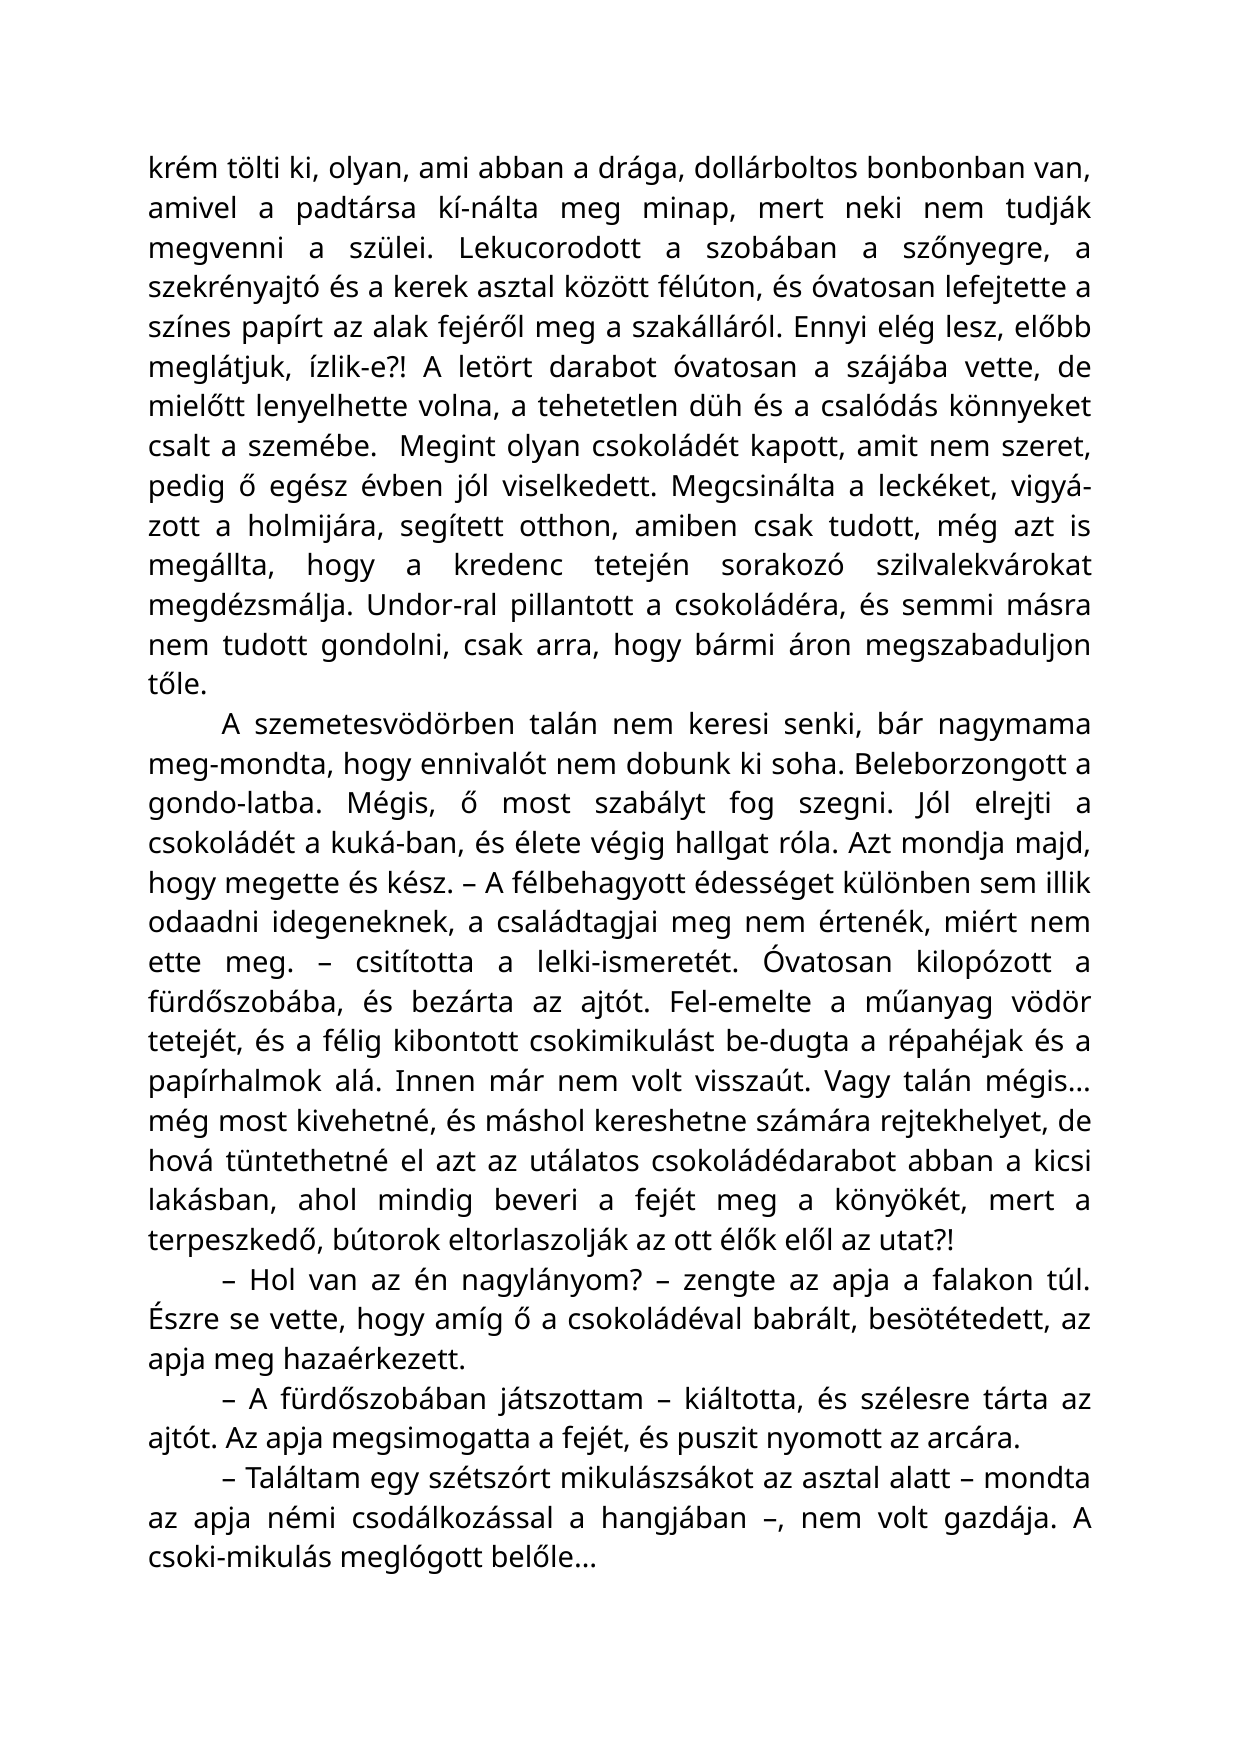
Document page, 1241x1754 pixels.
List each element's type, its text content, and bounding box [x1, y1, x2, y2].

list – A fürdőszobában játszottam – kiáltotta, és szélesre tárta az ajtót. Az apja megsimogatta a fejét, és puszit nyomott az arcára. [148, 1378, 1093, 1457]
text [148, 148, 1093, 703]
list – Találtam egy szétszórt mikulászsákot az asztal alatt – mondta az apja némi csodálkozással a hangjában –, nem volt gazdája. A csoki-mikulás meglógott belőle… [148, 1457, 1093, 1576]
text A szemetesvödörben talán nem keresi senki, bár nagymama meg-mondta, hogy ennivalót nem dobunk ki soha. Beleborzongott a gondo-latba. Mégis, ő most szabályt fog szegni. Jól elrejti a csokoládét a kuká-ban, és élete végig hallgat róla. Azt mondja majd, hogy megette és kész. – A félbehagyott édességet különben sem illik odaadni idegeneknek, a családtagjai meg nem értenék, miért nem ette meg. – csitította a lelki-ismeretét. Óvatosan kilopózott a fürdőszobába, és bezárta az ajtót. Fel-emelte a műanyag vödör tetejét, és a félig kibontott csokimikulást be-dugta a répahéjak és a papírhalmok alá. Innen már nem volt visszaút. Vagy talán mégis… még most kivehetné, és máshol kereshetne számára rejtekhelyet, de hová tüntethetné el azt az utálatos csokoládédarabot abban a kicsi lakásban, ahol mindig beveri a fejét meg a könyökét, mert a terpeszkedő, bútorok eltorlaszolják az ott élők elől az utat?! [148, 703, 1093, 1259]
list – Hol van az én nagylányom? – zengte az apja a falakon túl. Észre se vette, hogy amíg ő a csokoládéval babrált, besötétedett, az apja meg hazaérkezett. [148, 1259, 1093, 1378]
